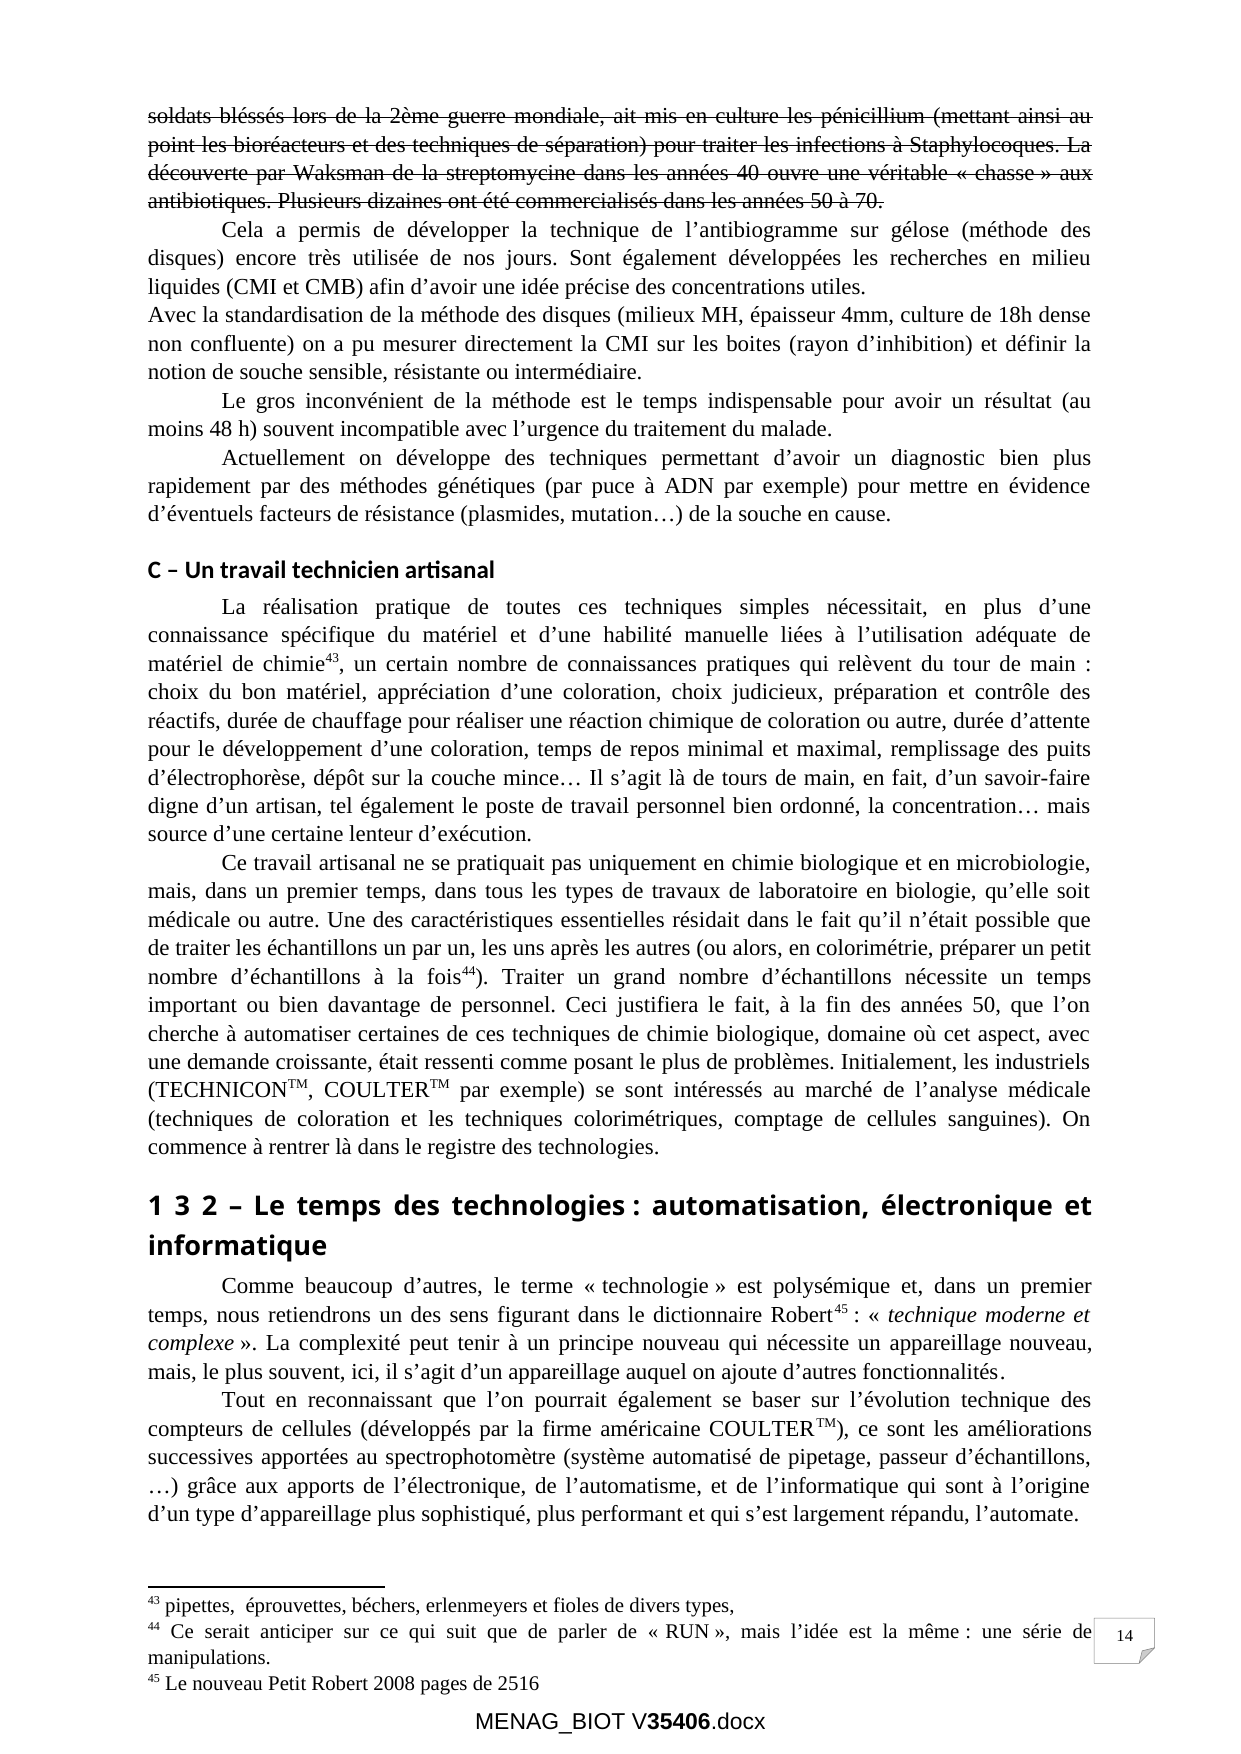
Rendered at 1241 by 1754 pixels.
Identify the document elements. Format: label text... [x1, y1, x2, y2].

text Ce travail artisanal ne se pratiquait pas uniquement en chimie biologique et en microbiologie, mais, dans un premier temps, dans tous les types de travaux de laboratoire en biologie, qu’elle soit médicale ou autre. Une des caractéristiques essentielles résidait dans le fait qu’il n’était possible que de traiter les échantillons un par un, les uns après les autres (ou alors, en colorimétrie, préparer un petit nombre d’échantillons à la fois). Traiter un grand nombre d’échantillons nécessite un temps important ou bien davantage de personnel. Ceci justifiera le fait, à la fin des années 50, que l’on cherche à automatiser certaines de ces techniques de chimie biologique, domaine où cet aspect, avec une demande croissante, était ressenti comme posant le plus de problèmes. Initialement, les industriels (TECHNICONTM, COULTERTM par exemple) se sont intéressés au marché de l’analyse médicale (techniques de coloration et les techniques colorimétriques, comptage de cellules sanguines). On commence à rentrer là dans le registre des technologies. [148, 849, 1092, 1160]
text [148, 118, 1092, 145]
text Tout en reconnaissant que l’on pourrait également se baser sur l’évolution technique des compteurs de cellules (développés par la firme américaine COULTERTM), ce sont les améliorations successives apportées au spectrophotomètre (système automatisé de pipetage, passeur d’échantillons, …) grâce aux apports de l’électronique, de l’automatisme, et de l’informatique qui sont à l’origine d’un type d’appareillage plus sophistiqué, plus performant et qui s’est largement répandu, l’automate. [148, 1386, 1092, 1526]
text Cela a permis de développer la technique de l’antibiogramme sur gélose (méthode des disques) encore très utilisée de nos jours. Sont également développées les recherches en milieu liquides (CMI et CMB) afin d’avoir une idée précise des concentrations utiles. [148, 216, 1092, 299]
subtitle 1 3 2 – Le temps des technologies : automatisation, électronique et informatique [148, 1187, 1092, 1263]
text Actuellement on développe des techniques permettant d’avoir un diagnostic bien plus rapidement par des méthodes génétiques (par puce à ADN par exemple) pour mettre en évidence d’éventuels facteurs de résistance (plasmides, mutation…) de la souche en cause. [148, 443, 1092, 527]
text La réalisation pratique de toutes ces techniques simples nécessitait, en plus d’une connaissance spécifique du matériel et d’une habilité manuelle liées à l’utilisation adéquate de matériel de chimie, un certain nombre de connaissances pratiques qui relèvent du tour de main : choix du bon matériel, appréciation d’une coloration, choix judicieux, préparation et contrôle des réactifs, durée de chauffage pour réaliser une réaction chimique de coloration ou autre, durée d’attente pour le développement d’une coloration, temps de repos minimal et maximal, remplissage des puits d’électrophorèse, dépôt sur la couche mince… Il s’agit là de tours de main, en fait, d’un savoir-faire digne d’un artisan, tel également le poste de travail personnel bien ordonné, la concentration… mais source d’une certaine lenteur d’exécution. [148, 593, 1092, 847]
text Le gros inconvénient de la méthode est le temps indispensable pour avoir un résultat (au moins 48 h) souvent incompatible avec l’urgence du traitement du malade. [148, 387, 1092, 441]
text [148, 102, 1092, 117]
subtitle C – Un travail technicien artisanal [148, 554, 1092, 584]
text Comme beaucoup d’autres, le terme « technologie » est polysémique et, dans un premier temps, nous retiendrons un des sens figurant dans le dictionnaire Robert : « technique moderne et complexe ». La complexité peut tenir à un principe nouveau qui nécessite un appareillage nouveau, mais, le plus souvent, ici, il s’agit d’un appareillage auquel on ajoute d’autres fonctionnalités. [148, 1273, 1092, 1384]
text Avec la standardisation de la méthode des disques (milieux MH, épaisseur 4mm, culture de 18h dense non confluente) on a pu mesurer directement la CMI sur les boites (rayon d’inhibition) et définir la notion de souche sensible, résistante ou intermédiaire. [148, 301, 1092, 384]
